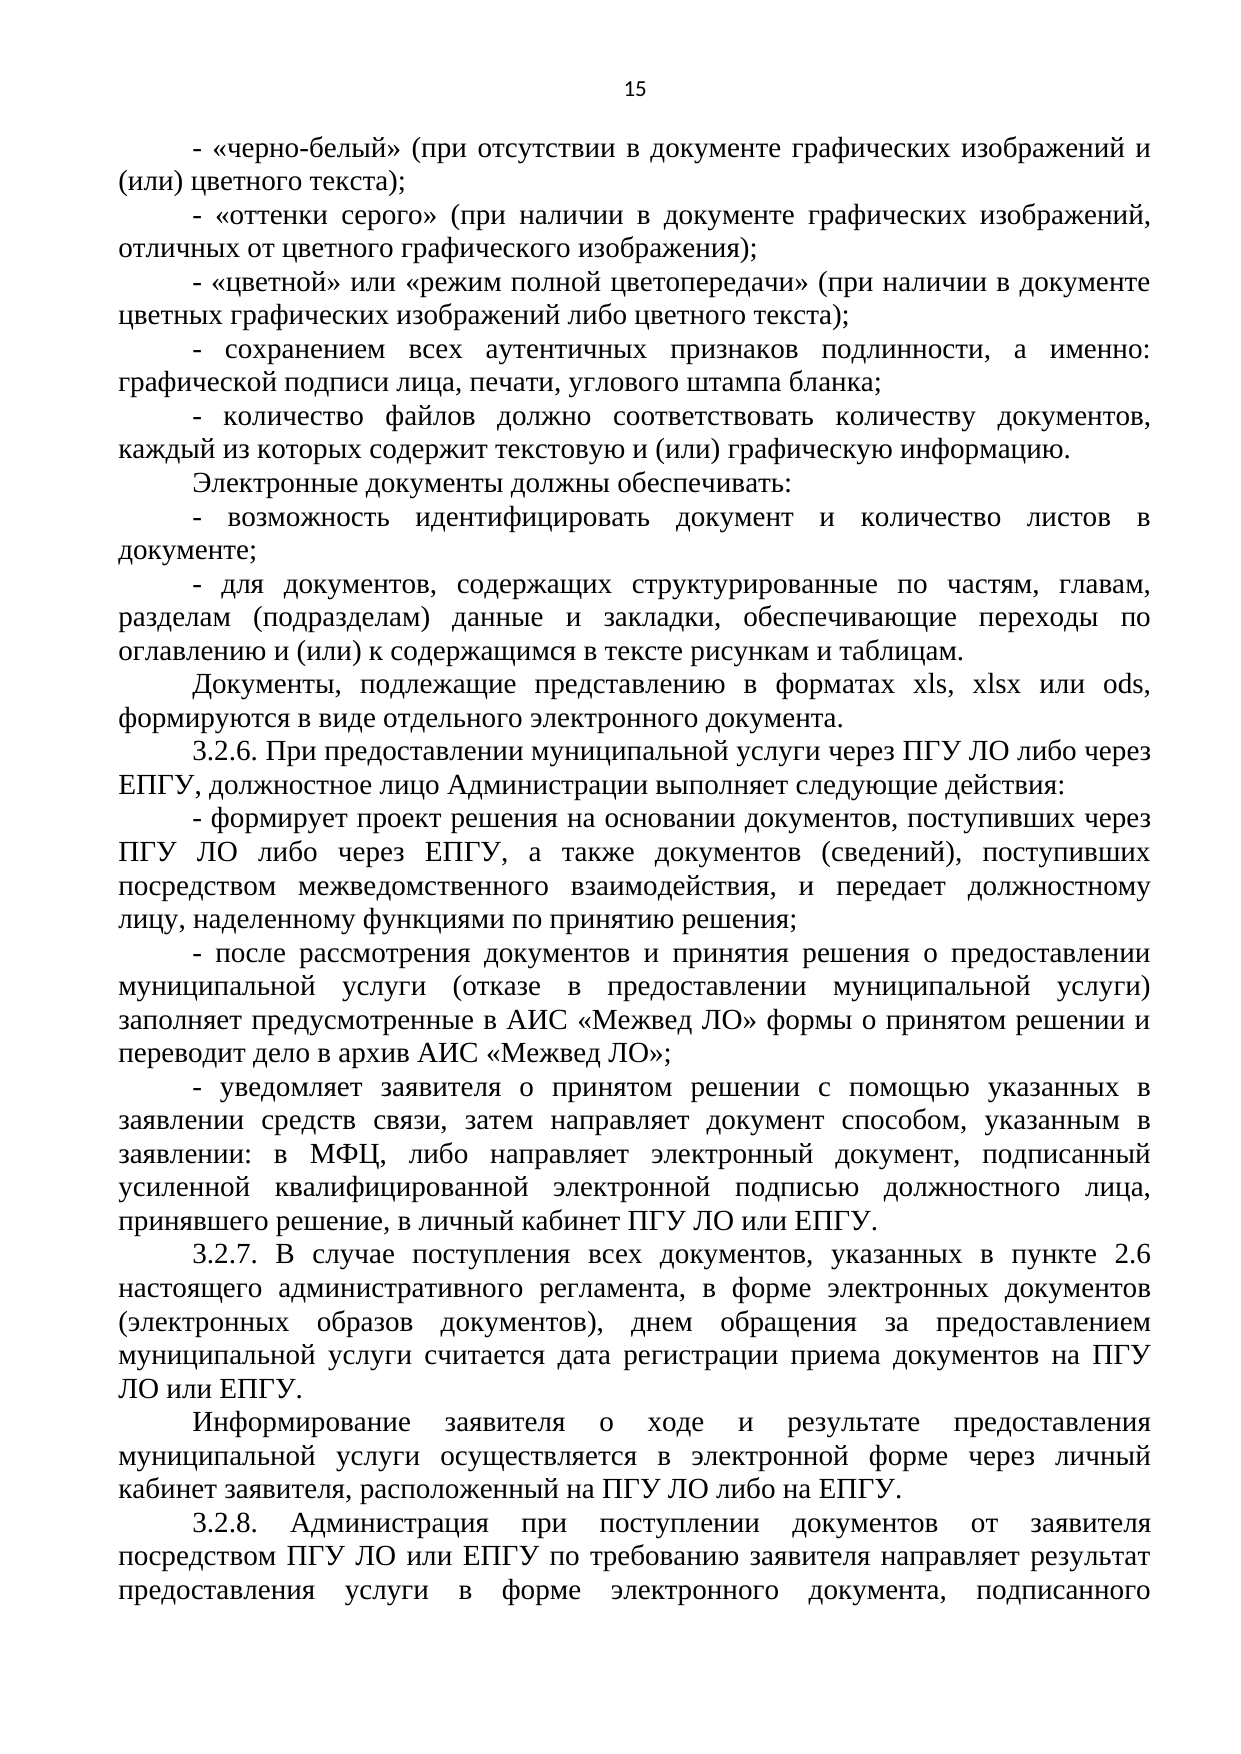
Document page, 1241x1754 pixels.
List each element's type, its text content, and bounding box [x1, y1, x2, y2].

text - формирует проект решения на основании документов, поступивших через ПГУ ЛО либо через ЕПГУ, а также документов (сведений), поступивших посредством межведомственного взаимодействия, и передает должностному лицу, наделенному функциями по принятию решения; [118, 801, 1152, 935]
text - «цветной» или «режим полной цветопередачи» (при наличии в документе цветных графических изображений либо цветного текста); [118, 264, 1152, 331]
text - уведомляет заявителя о принятом решении с помощью указанных в заявлении средств связи, затем направляет документ способом, указанным в заявлении: в МФЦ, либо направляет электронный документ, подписанный усиленной квалифицированной электронной подписью должностного лица, принявшего решение, в личный кабинет ПГУ ЛО или ЕПГУ. [118, 1069, 1152, 1237]
text - количество файлов должно соответствовать количеству документов, каждый из которых содержит текстовую и (или) графическую информацию. [118, 398, 1152, 465]
text - «черно-белый» (при отсутствии в документе графических изображений и (или) цветного текста); [118, 130, 1152, 197]
text - для документов, содержащих структурированные по частям, главам, разделам (подразделам) данные и закладки, обеспечивающие переходы по оглавлению и (или) к содержащимся в тексте рисункам и таблицам. [118, 566, 1152, 666]
text 3.2.7. В случае поступления всех документов, указанных в пункте 2.6 настоящего административного регламента, в форме электронных документов (электронных образов документов), днем обращения за предоставлением муниципальной услуги считается дата регистрации приема документов на ПГУ ЛО или ЕПГУ. [118, 1237, 1152, 1404]
text 3.2.6. При предоставлении муниципальной услуги через ПГУ ЛО либо через ЕПГУ, должностное лицо Администрации выполняет следующие действия: [118, 733, 1152, 801]
text - после рассмотрения документов и принятия решения о предоставлении муниципальной услуги (отказе в предоставлении муниципальной услуги) заполняет предусмотренные в АИС «Межвед ЛО» формы о принятом решении и переводит дело в архив АИС «Межвед ЛО»; [118, 935, 1152, 1069]
text Документы, подлежащие представлению в форматах xls, xlsx или ods, формируются в виде отдельного электронного документа. [118, 666, 1152, 733]
text - сохранением всех аутентичных признаков подлинности, а именно: графической подписи лица, печати, углового штампа бланка; [118, 331, 1152, 398]
text - «оттенки серого» (при наличии в документе графических изображений, отличных от цветного графического изображения); [118, 197, 1152, 264]
text Информирование заявителя о ходе и результате предоставления муниципальной услуги осуществляется в электронной форме через личный кабинет заявителя, расположенный на ПГУ ЛО либо на ЕПГУ. [118, 1404, 1152, 1505]
text Электронные документы должны обеспечивать: [118, 465, 1152, 499]
text - возможность идентифицировать документ и количество листов в документе; [118, 499, 1152, 566]
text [118, 1505, 1152, 1606]
